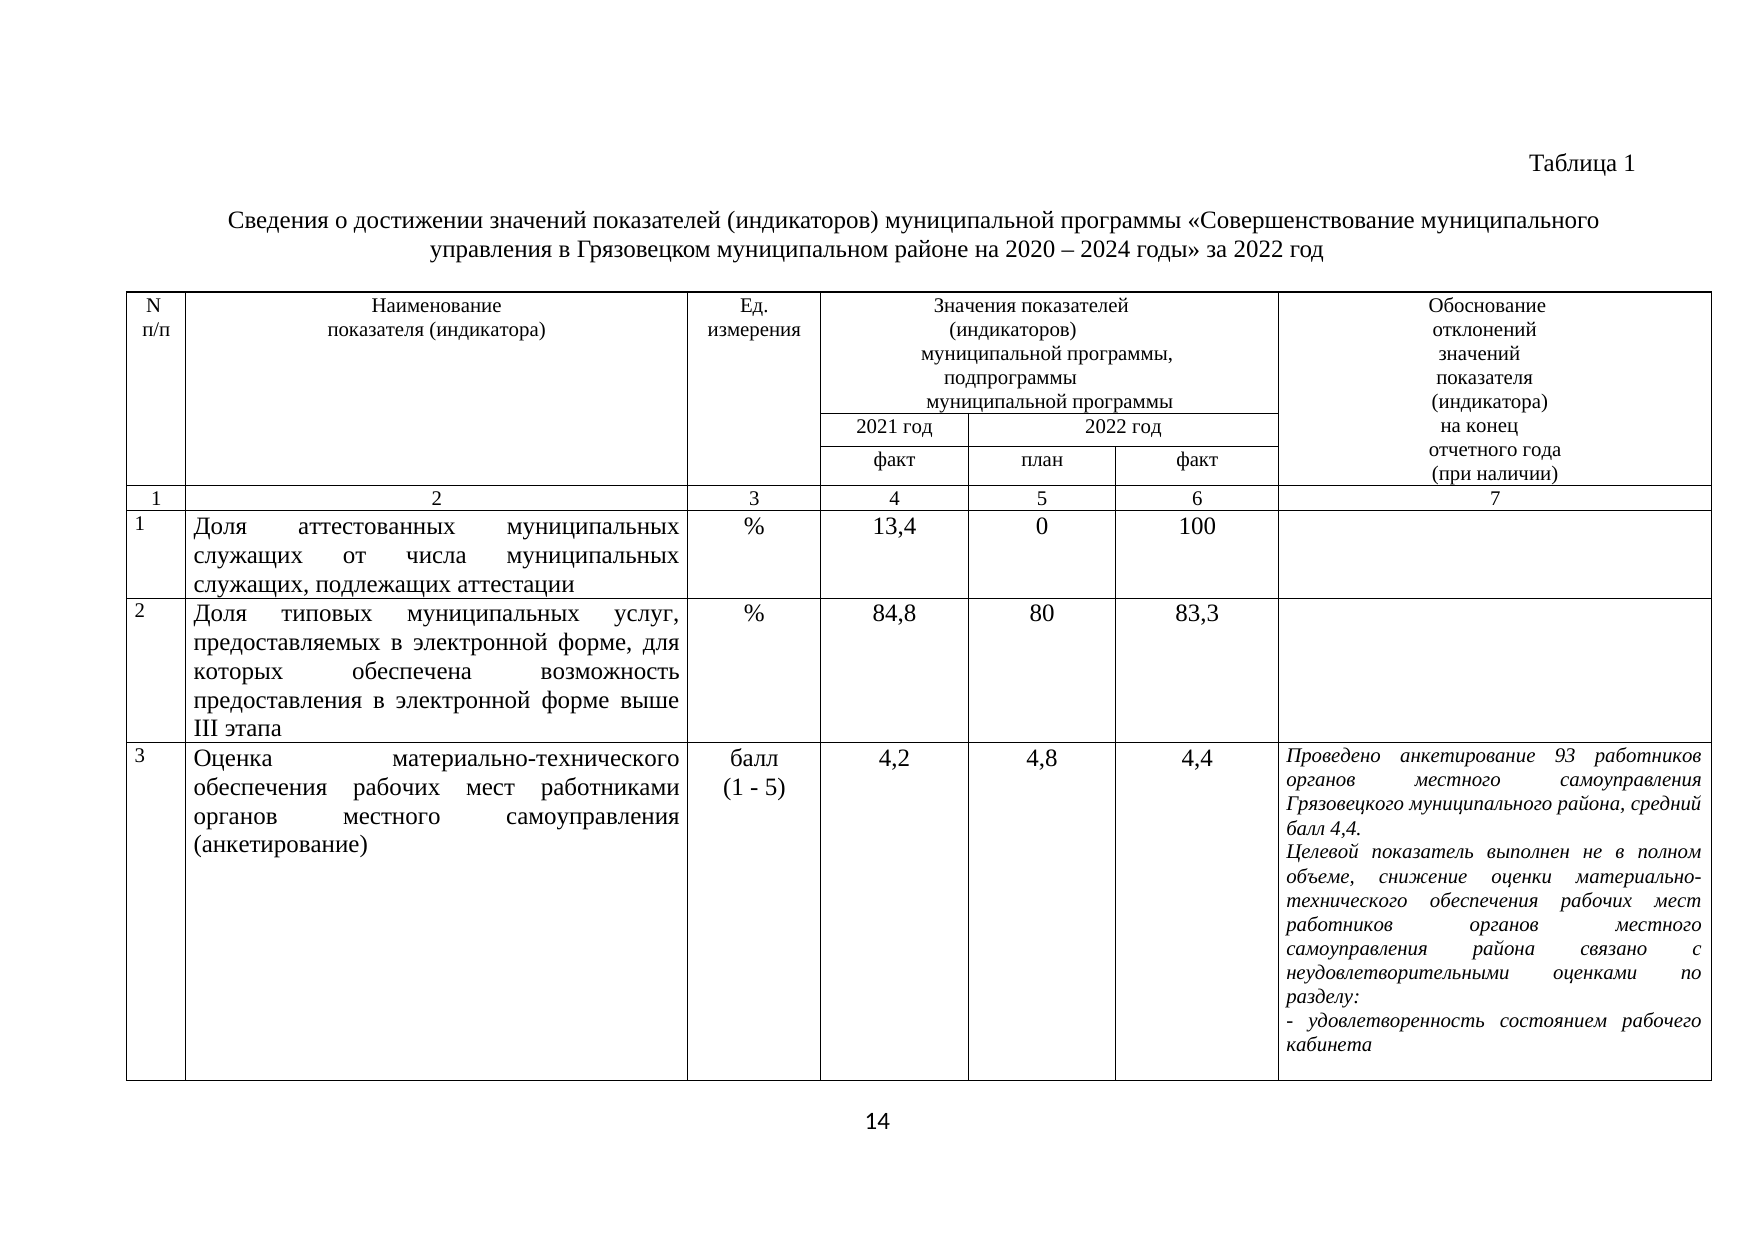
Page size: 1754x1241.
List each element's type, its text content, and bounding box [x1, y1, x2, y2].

table_cell 2 [127, 599, 185, 742]
table_cell 1 [127, 486, 185, 510]
table_cell 83,3 [1116, 599, 1278, 742]
table_cell 100 [1116, 511, 1278, 597]
table_cell 4,8 [969, 743, 1115, 1080]
table_cell план [969, 447, 1115, 485]
table_header Ед. измерения [688, 293, 820, 485]
table_cell 80 [969, 599, 1115, 742]
table_header Наименование показателя (индикатора) [186, 293, 687, 485]
table_cell [1279, 511, 1711, 597]
table_cell Оценка материально-технического обеспечения рабочих мест работниками органов местного самоуправления (анкетирование) [186, 743, 687, 1080]
table_cell 4,4 [1116, 743, 1278, 1080]
table_cell 4 [821, 486, 968, 510]
table_cell [1279, 599, 1711, 742]
table_cell % [688, 511, 820, 597]
text Таблица 1 [118, 148, 1636, 176]
table_cell % [688, 599, 820, 742]
table_header Обоснование отклонений значений показателя (индикатора) на конец отчетного года (при наличии) [1279, 293, 1711, 485]
table_cell 2021 год [821, 414, 968, 446]
table_cell 0 [969, 511, 1115, 597]
table_cell 6 [1116, 486, 1278, 510]
text Сведения о достижении значений показателей (индикаторов) муниципальной программы «Совершенствование муниципального управления в Грязовецком муниципальном районе на 2020 – 2024 годы» за 2022 год [118, 205, 1636, 263]
table_cell 13,4 [821, 511, 968, 597]
table_cell 4,2 [821, 743, 968, 1080]
table_header N п/п [127, 293, 185, 485]
table_header Значения показателей (индикаторов) муниципальной программы, подпрограммы муниципальной программы [821, 293, 1278, 413]
table_cell Доля аттестованных муниципальных служащих от числа муниципальных служащих, подлежащих аттестации [186, 511, 687, 597]
table_cell 5 [969, 486, 1115, 510]
table_cell балл (1 - 5) [688, 743, 820, 1080]
table_cell 3 [688, 486, 820, 510]
table_cell факт [821, 447, 968, 485]
table_cell 7 [1279, 486, 1711, 510]
table_cell факт [1116, 447, 1278, 485]
table_cell 2022 год [969, 414, 1278, 446]
table_cell 1 [127, 511, 185, 597]
table_cell 84,8 [821, 599, 968, 742]
table_cell Проведено анкетирование 93 работников органов местного самоуправления Грязовецкого муниципального района, средний балл 4,4. Целевой показатель выполнен не в полном объеме, снижение оценки материально-технического обеспечения рабочих мест работников органов местного самоуправления района связано с неудовлетворительными оценками по разделу: - удовлетворенность состоянием рабочего кабинета [1279, 743, 1711, 1080]
table_cell 3 [127, 743, 185, 1080]
table_cell 2 [186, 486, 687, 510]
table_cell Доля типовых муниципальных услуг, предоставляемых в электронной форме, для которых обеспечена возможность предоставления в электронной форме выше III этапа [186, 599, 687, 742]
